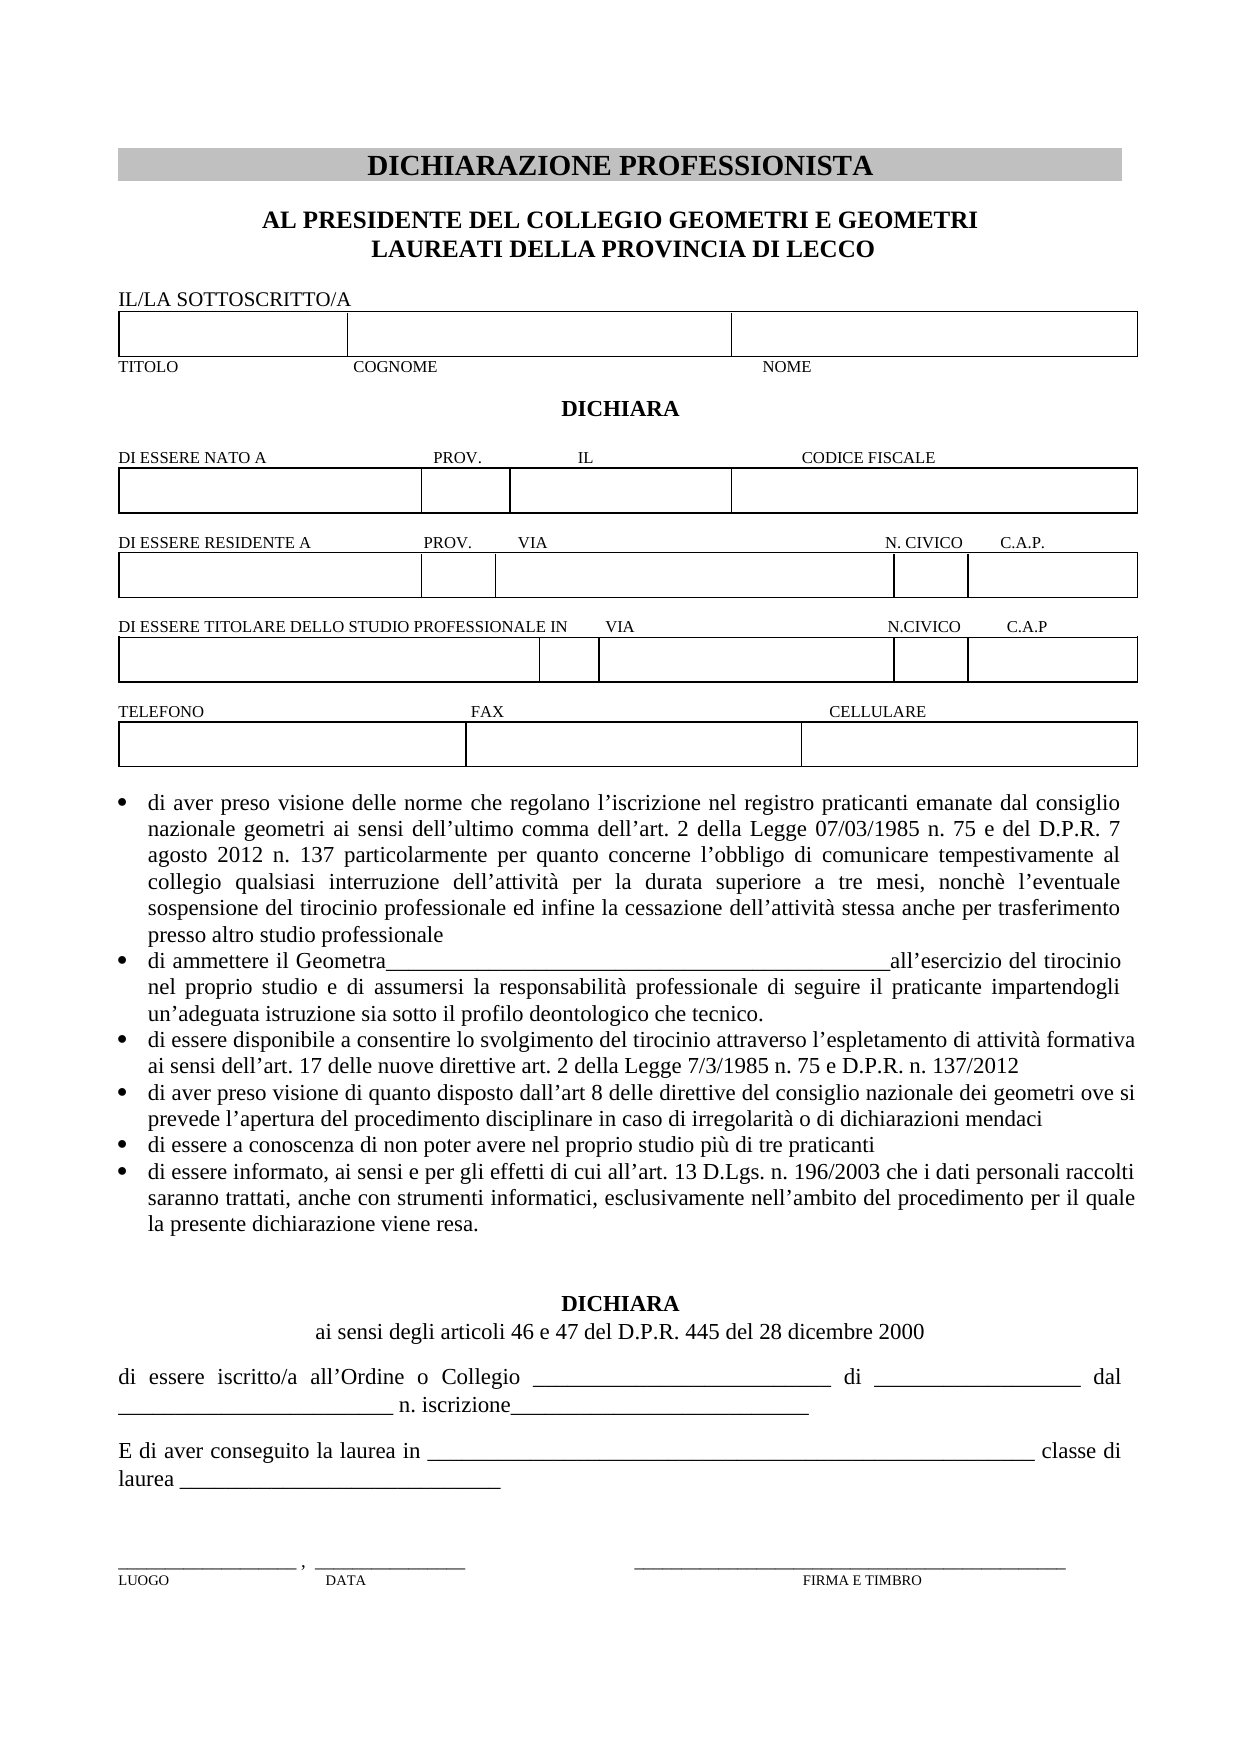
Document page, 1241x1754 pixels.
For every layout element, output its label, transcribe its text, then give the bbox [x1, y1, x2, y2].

text TITOLO COGNOME NOME [118, 357, 1122, 376]
table_header [120, 723, 465, 766]
list di essere informato, ai sensi e per gli effetti di cui all’art. 13 D.Lgs. n. 196/2003 che i dati personali raccolti saranno trattati, anche con strumenti informatici, esclusivamente nell’ambito del procedimento per il quale la presente dichiarazione viene resa. [118, 1158, 1137, 1237]
table_header [120, 638, 539, 681]
title DICHIARAZIONE PROFESSIONISTA [118, 148, 1122, 181]
table_header [895, 553, 968, 597]
list di aver preso visione di quanto disposto dall’art 8 delle direttive del consiglio nazionale dei geometri ove si prevede l’apertura del procedimento disciplinare in caso di irregolarità o di dichiarazioni mendaci [118, 1079, 1137, 1131]
text DI ESSERE RESIDENTE A PROV. VIA N. CIVICO C.A.P. [118, 533, 1122, 552]
table_header [732, 469, 1137, 512]
text ___________________ , ________________ ______________________________________________ [118, 1550, 1122, 1572]
text E di aver conseguito la laurea in _____________________________________________________ classe di laurea ____________________________ [118, 1437, 1122, 1491]
table_header [969, 638, 1137, 681]
text DI ESSERE TITOLARE DELLO STUDIO PROFESSIONALE IN VIA N.CIVICO C.A.P [118, 617, 1122, 636]
subtitle di aver preso visione delle norme che regolano l’iscrizione nel registro praticanti emanate dal consiglio nazionale geometri ai sensi dell’ultimo comma dell’art. 2 della Legge 07/03/1985 n. 75 e del D.P.R. 7 agosto 2012 n. 137 particolarmente per quanto concerne l’obbligo di comunicare tempestivamente al collegio qualsiasi interruzione dell’attività per la durata superiore a tre mesi, nonchè l’eventuale sospensione del tirocinio professionale ed infine la cessazione dell’attività stessa anche per trasferimento presso altro studio professionale [118, 789, 1122, 947]
table_header [467, 723, 801, 766]
text di essere iscritto/a all’Ordine o Collegio __________________________ di __________________ dal ________________________ n. iscrizione__________________________ [118, 1363, 1122, 1418]
table_header [511, 469, 731, 512]
table_header [895, 638, 967, 681]
text IL/LA SOTTOSCRITTO/A [118, 287, 1122, 311]
text ai sensi degli articoli 46 e 47 del D.P.R. 445 del 28 dicembre 2000 [118, 1318, 1122, 1344]
table_header [120, 312, 347, 356]
table_header [120, 469, 421, 512]
table_header [496, 553, 894, 597]
table_header [422, 469, 509, 512]
subtitle AL PRESIDENTE DEL COLLEGIO GEOMETRI E GEOMETRI [118, 205, 1122, 234]
table_header [348, 312, 731, 356]
table_header [120, 553, 421, 597]
table_header [540, 638, 598, 681]
text DICHIARA [118, 1289, 1122, 1316]
table_header [600, 638, 893, 681]
subtitle LAUREATI DELLA PROVINCIA DI LECCO [118, 234, 1122, 263]
table_header [422, 553, 495, 597]
text DI ESSERE NATO A PROV. IL CODICE FISCALE [118, 448, 1122, 467]
table_header [802, 723, 1137, 766]
list di ammettere il Geometra____________________________________________all’esercizio del tirocinio nel proprio studio e di assumersi la responsabilità professionale di seguire il praticante impartendogli un’adeguata istruzione sia sotto il profilo deontologico che tecnico. [118, 947, 1122, 1026]
text DICHIARA [118, 395, 1122, 422]
text TELEFONO FAX CELLULARE [118, 702, 1122, 721]
table_header [969, 553, 1137, 597]
text LUOGO DATA FIRMA E TIMBRO [118, 1572, 1122, 1588]
list di essere disponibile a consentire lo svolgimento del tirocinio attraverso l’espletamento di attività formativa ai sensi dell’art. 17 delle nuove direttive art. 2 della Legge 7/3/1985 n. 75 e D.P.R. n. 137/2012 [118, 1026, 1137, 1079]
table_header [732, 312, 1137, 356]
list di essere a conoscenza di non poter avere nel proprio studio più di tre praticanti [118, 1131, 1137, 1158]
